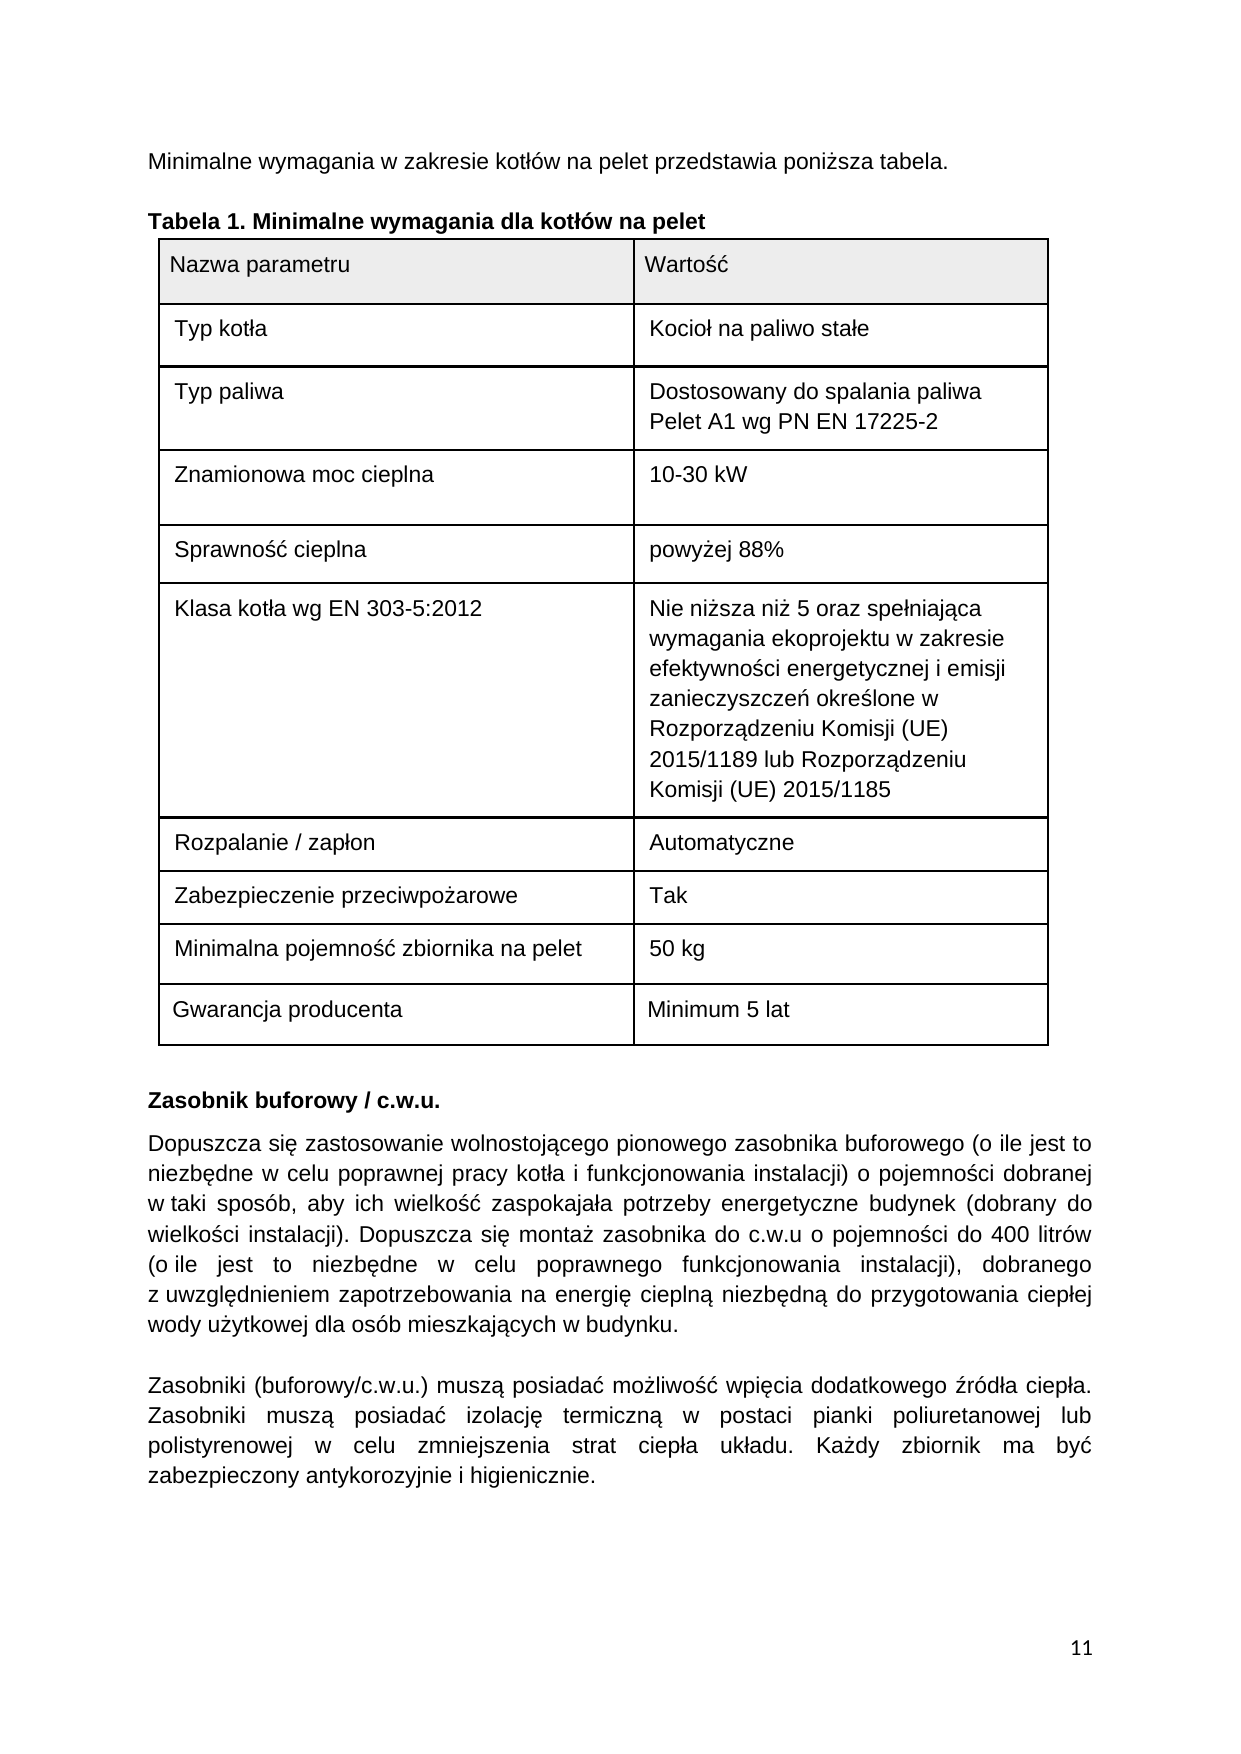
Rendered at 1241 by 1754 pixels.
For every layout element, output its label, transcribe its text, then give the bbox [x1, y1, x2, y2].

text Tabela 1. Minimalne wymagania dla kotłów na pelet [148, 208, 1093, 234]
table_cell Typ paliwa [160, 368, 633, 449]
table_cell Znamionowa moc cieplna [160, 451, 633, 524]
table_cell Automatyczne [635, 819, 1047, 869]
table_cell powyżej 88% [635, 526, 1047, 582]
table_cell Tak [635, 872, 1047, 923]
table_cell Gwarancja producenta [160, 985, 633, 1043]
table_cell Minimum 5 lat [635, 985, 1047, 1043]
table_cell Zabezpieczenie przeciwpożarowe [160, 872, 633, 923]
table_header Wartość [635, 240, 1047, 303]
text Zasobniki (buforowy/c.w.u.) muszą posiadać możliwość wpięcia dodatkowego źródła ciepła. Zasobniki muszą posiadać izolację termiczną w postaci pianki poliuretanowej lub polistyrenowej w celu zmniejszenia strat ciepła układu. Każdy zbiornik ma być zabezpieczony antykorozyjnie i higienicznie. [148, 1372, 1093, 1488]
table_cell Typ kotła [160, 305, 633, 365]
table_cell Dostosowany do spalania paliwa Pelet A1 wg PN EN 17225-2 [635, 368, 1047, 449]
table_cell Klasa kotła wg EN 303-5:2012 [160, 584, 633, 816]
table_cell 50 kg [635, 925, 1047, 983]
table_cell 10-30 kW [635, 451, 1047, 524]
text Minimalne wymagania w zakresie kotłów na pelet przedstawia poniższa tabela. [148, 148, 1093, 174]
table_header Nazwa parametru [160, 240, 633, 303]
subtitle Zasobnik buforowy / c.w.u. [148, 1087, 1093, 1113]
table_cell Sprawność cieplna [160, 526, 633, 582]
table_cell Minimalna pojemność zbiornika na pelet [160, 925, 633, 983]
table_cell Rozpalanie / zapłon [160, 819, 633, 869]
text Dopuszcza się zastosowanie wolnostojącego pionowego zasobnika buforowego (o ile jest to niezbędne w celu poprawnej pracy kotła i funkcjonowania instalacji) o pojemności dobranej w taki sposób, aby ich wielkość zaspokajała potrzeby energetyczne budynek (dobrany do wielkości instalacji). Dopuszcza się montaż zasobnika do c.w.u o pojemności do 400 litrów (o ile jest to niezbędne w celu poprawnego funkcjonowania instalacji), dobranego z uwzględnieniem zapotrzebowania na energię cieplną niezbędną do przygotowania ciepłej wody użytkowej dla osób mieszkających w budynku. [148, 1130, 1093, 1337]
table_cell Kocioł na paliwo stałe [635, 305, 1047, 365]
table_cell Nie niższa niż 5 oraz spełniająca wymagania ekoprojektu w zakresie efektywności energetycznej i emisji zanieczyszczeń określone w Rozporządzeniu Komisji (UE) 2015/1189 lub Rozporządzeniu Komisji (UE) 2015/1185 [635, 584, 1047, 816]
